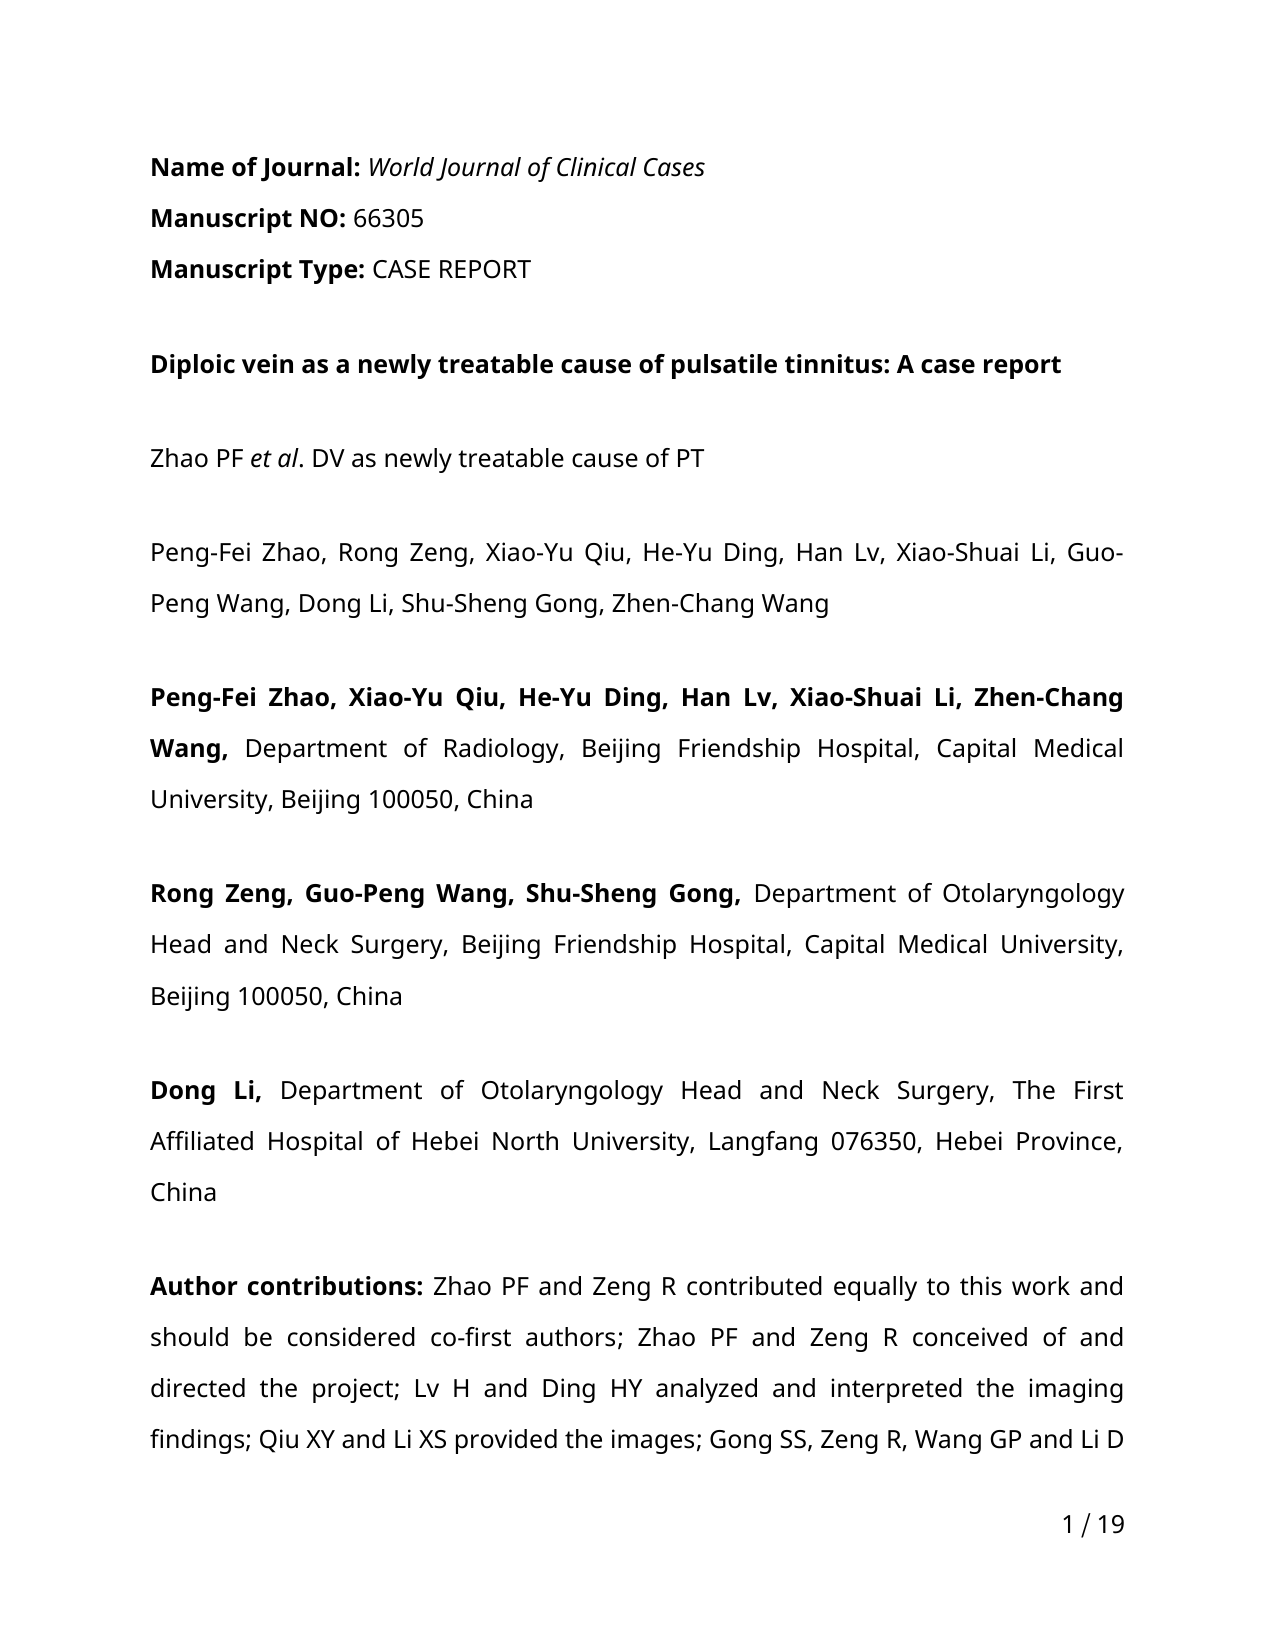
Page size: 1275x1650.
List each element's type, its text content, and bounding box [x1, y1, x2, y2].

text Peng-Fei Zhao, Xiao-Yu Qiu, He-Yu Ding, Han Lv, Xiao-Shuai Li, Zhen-Chang Wang, Department of Radiology, Beijing Friendship Hospital, Capital Medical University, Beijing 100050, China [150, 680, 1125, 816]
text Name of Journal: World Journal of Clinical Cases [150, 150, 1125, 184]
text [150, 1268, 1125, 1456]
text Manuscript Type: CASE REPORT [150, 252, 1125, 286]
text Rong Zeng, Guo-Peng Wang, Shu-Sheng Gong, Department of Otolaryngology Head and Neck Surgery, Beijing Friendship Hospital, Capital Medical University, Beijing 100050, China [150, 876, 1125, 1012]
text Zhao PF et al. DV as newly treatable cause of PT [150, 440, 1125, 474]
text Manuscript NO: 66305 [150, 201, 1125, 235]
text Diploic vein as a newly treatable cause of pulsatile tinnitus: A case report [150, 346, 1125, 380]
text Peng-Fei Zhao, Rong Zeng, Xiao-Yu Qiu, He-Yu Ding, Han Lv, Xiao-Shuai Li, Guo-Peng Wang, Dong Li, Shu-Sheng Gong, Zhen-Chang Wang [150, 534, 1125, 620]
text Dong Li, Department of Otolaryngology Head and Neck Surgery, The First Affiliated Hospital of Hebei North University, Langfang 076350, Hebei Province, China [150, 1072, 1125, 1208]
